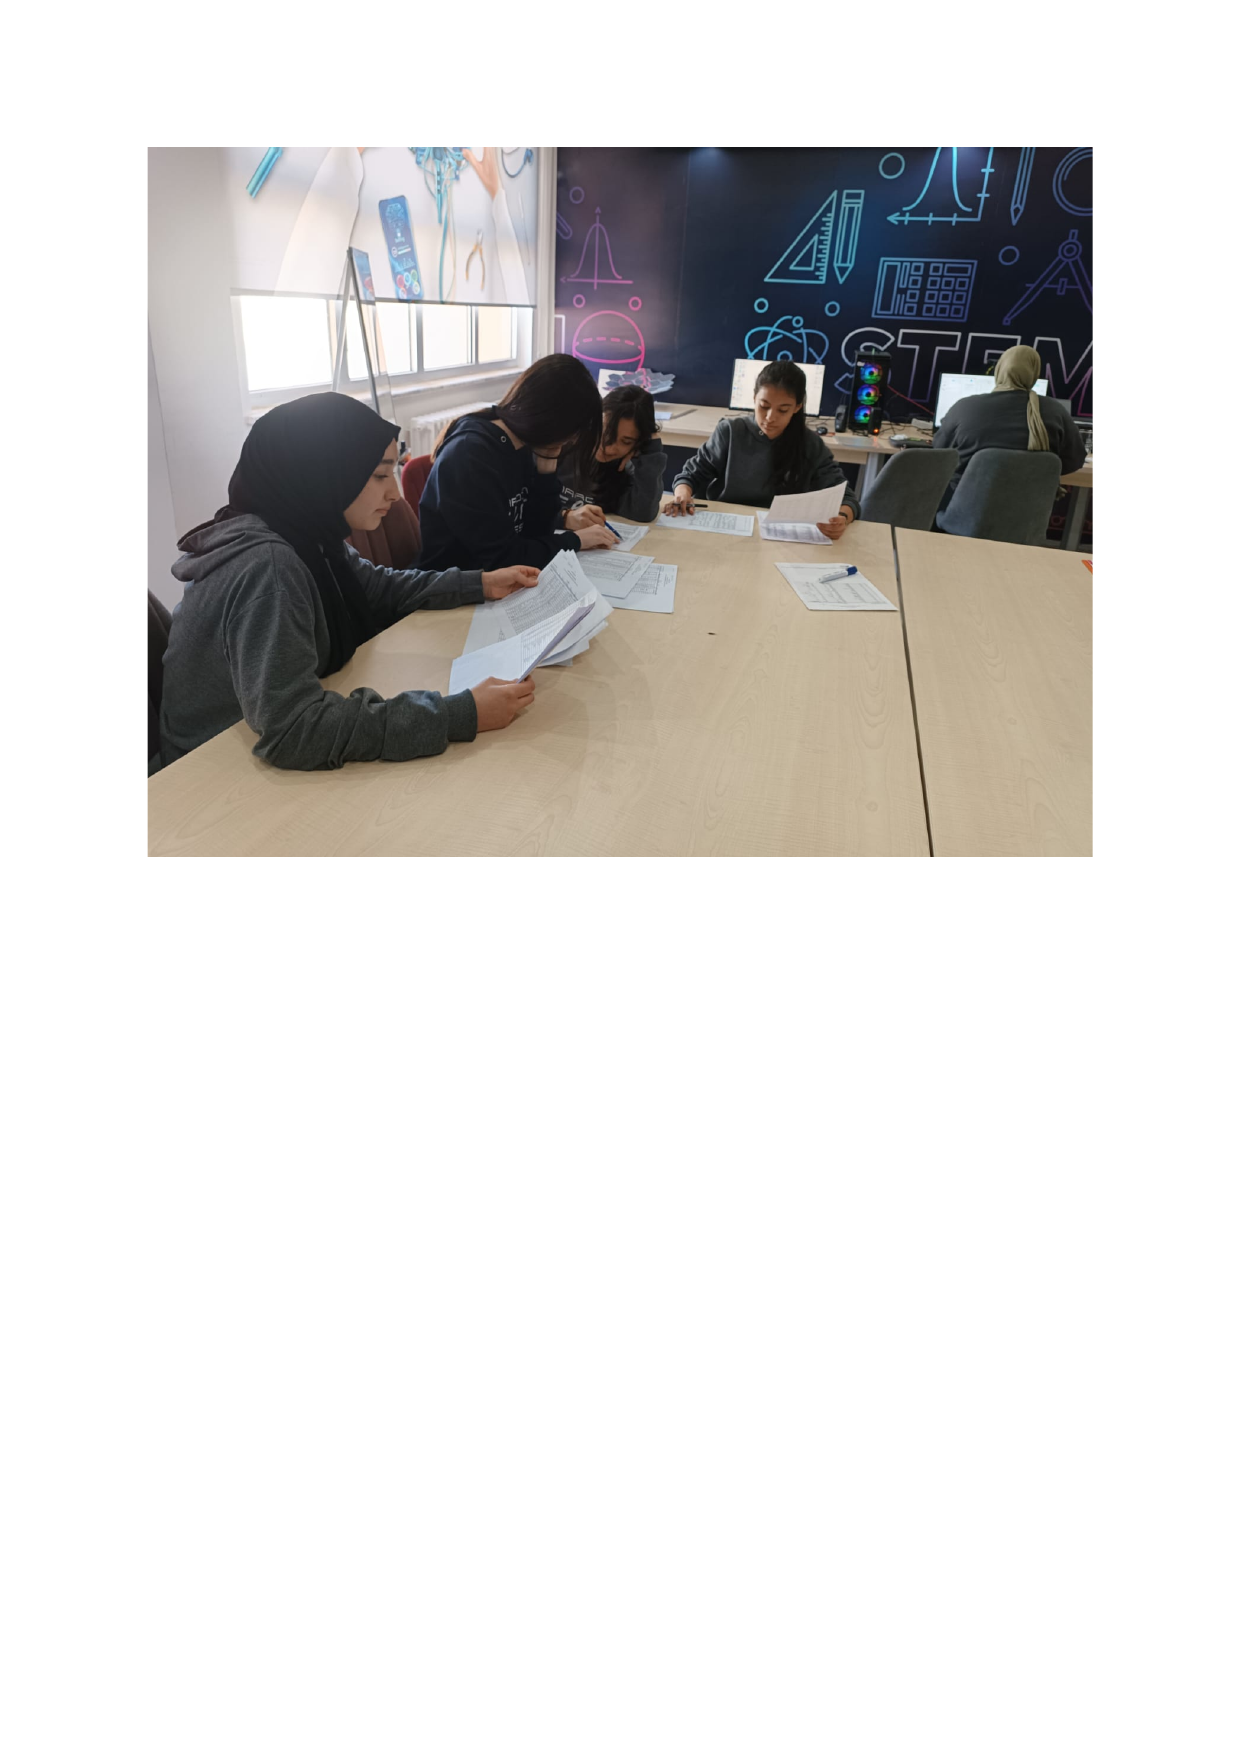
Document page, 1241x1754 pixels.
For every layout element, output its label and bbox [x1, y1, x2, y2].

picture [147, 147, 1093, 857]
